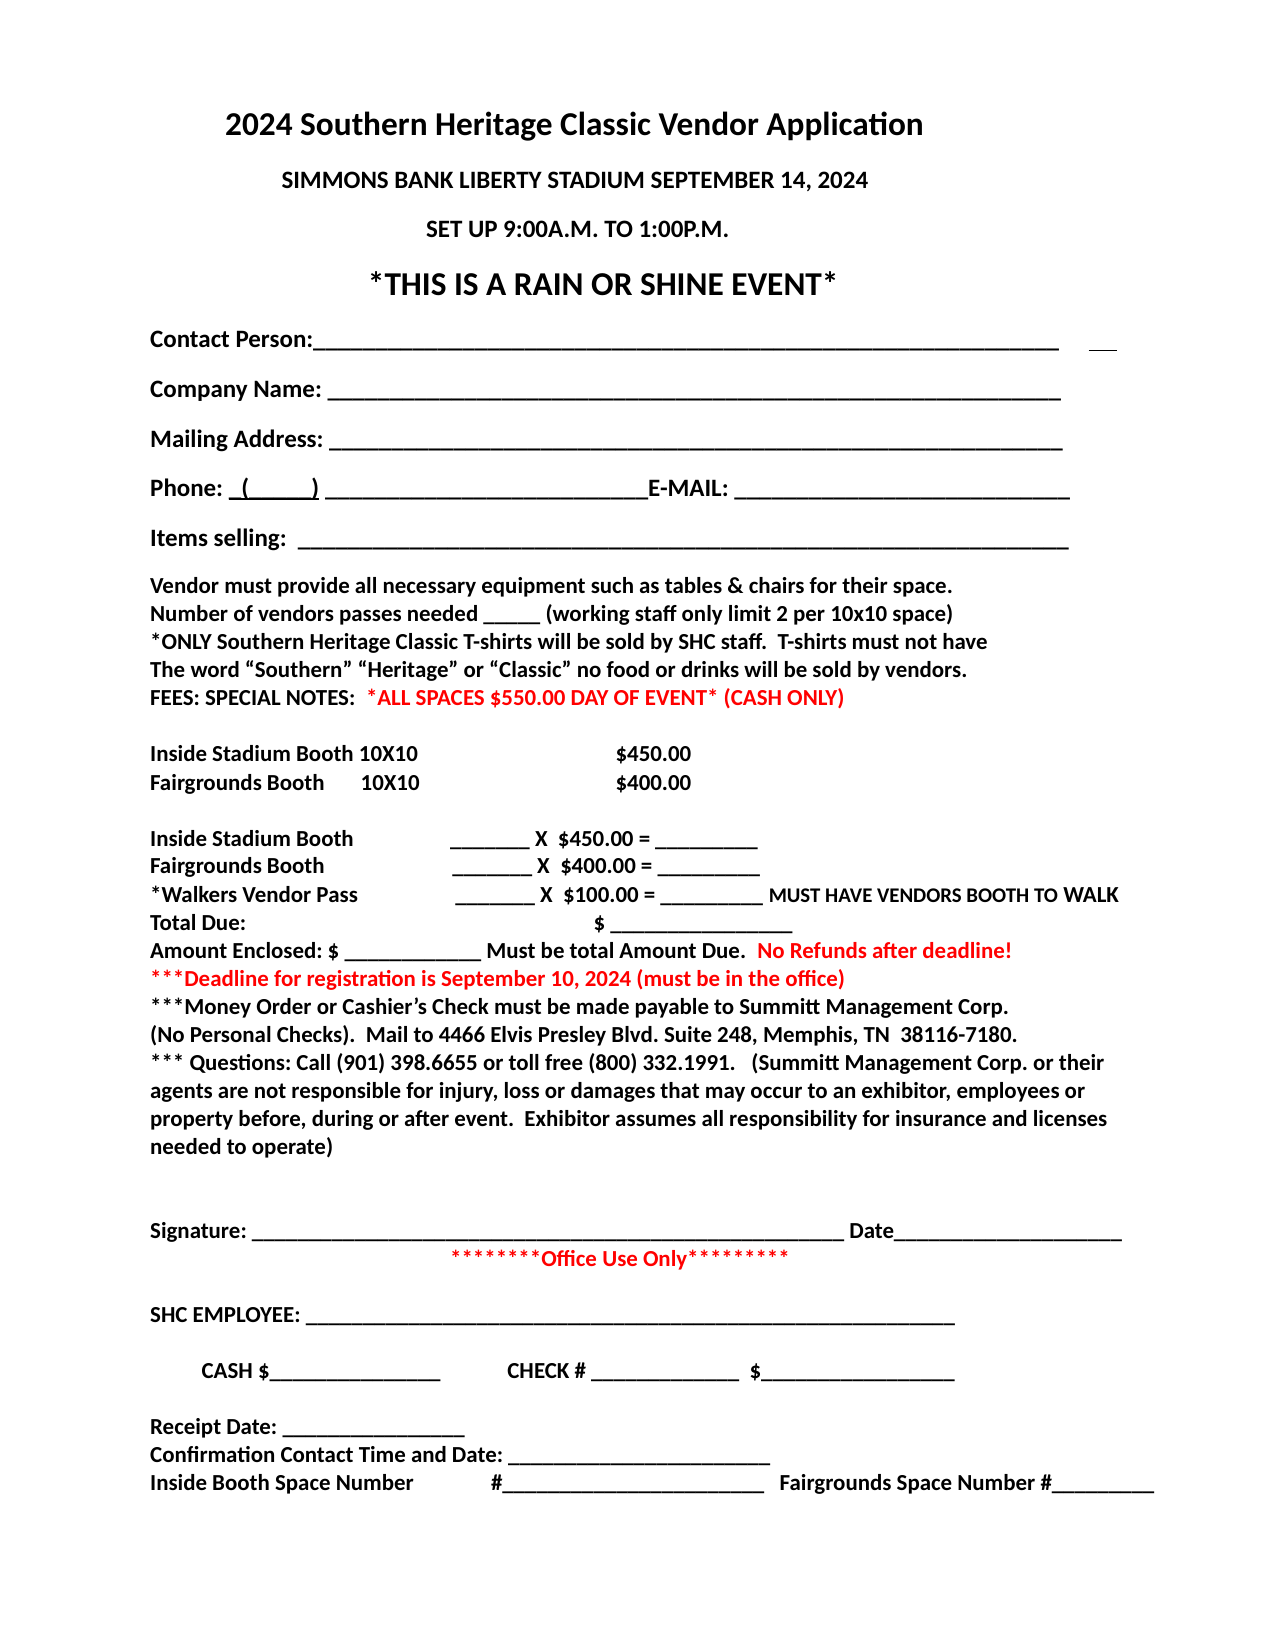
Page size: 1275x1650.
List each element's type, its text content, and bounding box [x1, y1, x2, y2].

text Inside Stadium Booth _______ X $450.00 = _________ [150, 824, 1162, 852]
text Receipt Date: ________________ [150, 1412, 1247, 1440]
text Fairgrounds Booth 10X10 $400.00 [150, 768, 1162, 796]
text CASH $_______________ CHECK # _____________ $_________________ [150, 1356, 1247, 1384]
text Inside Booth Space Number #_______________________ Fairgrounds Space Number #_________ [150, 1468, 1228, 1496]
text ********Office Use Only********* [375, 1244, 1247, 1272]
text Fairgrounds Booth _______ X $400.00 = _________ [150, 852, 1162, 880]
text agents are not responsible for injury, loss or damages that may occur to an exhibitor, employees or property before, during or after event. Exhibitor assumes all responsibility for insurance and licenses needed to operate) [150, 1076, 1162, 1160]
text The word “Southern” “Heritage” or “Classic” no food or drinks will be sold by vendors. [150, 656, 1162, 683]
text Vendor must provide all necessary equipment such as tables & chairs for their space. [150, 571, 1162, 599]
text Phone: _(_____) __________________________E-MAIL: ___________________________ [150, 472, 1162, 503]
text Amount Enclosed: $ ____________ Must be total Amount Due. No Refunds after deadline! [150, 936, 1162, 964]
text Company Name: ___________________________________________________________ [150, 373, 1162, 404]
text SHC EMPLOYEE: _________________________________________________________ [150, 1300, 1247, 1328]
text Number of vendors passes needed _____ (working staff only limit 2 per 10x10 space) [150, 599, 1162, 627]
text ***Deadline for registration is September 10, 2024 (must be in the office) [150, 964, 1162, 992]
text SET UP 9:00A.M. TO 1:00P.M. [150, 213, 1162, 244]
text SIMMONS BANK LIBERTY STADIUM SEPTEMBER 14, 2024 [150, 164, 1162, 194]
text FEES: SPECIAL NOTES: *ALL SPACES $550.00 DAY OF EVENT* (CASH ONLY) [150, 683, 1162, 712]
text Items selling: ______________________________________________________________ [150, 522, 1162, 552]
text Mailing Address: ___________________________________________________________ [150, 423, 1162, 453]
text 2024 Southern Heritage Classic Vendor Application [150, 103, 1162, 144]
text *** Questions: Call (901) 398.6655 or toll free (800) 332.1991. (Summitt Management Corp. or their [150, 1048, 1162, 1076]
text *ONLY Southern Heritage Classic T-shirts will be sold by SHC staff. T-shirts must not have [150, 627, 1162, 656]
text Contact Person:____________________________________________________________ [150, 323, 1162, 354]
text *THIS IS A RAIN OR SHINE EVENT* [150, 263, 1162, 304]
text ***Money Order or Cashier’s Check must be made payable to Summitt Management Corp. [150, 992, 1162, 1020]
text *Walkers Vendor Pass _______ X $100.00 = _________ MUST HAVE VENDORS BOOTH TO WALK [150, 880, 1162, 908]
text Confirmation Contact Time and Date: _______________________ [150, 1440, 1162, 1468]
text Total Due: $ ________________ [150, 908, 1162, 936]
text Signature: ____________________________________________________ Date____________________ [150, 1216, 1247, 1244]
text (No Personal Checks). Mail to 4466 Elvis Presley Blvd. Suite 248, Memphis, TN 38116-7180. [150, 1020, 1162, 1048]
text Inside Stadium Booth 10X10 $450.00 [150, 739, 1162, 768]
